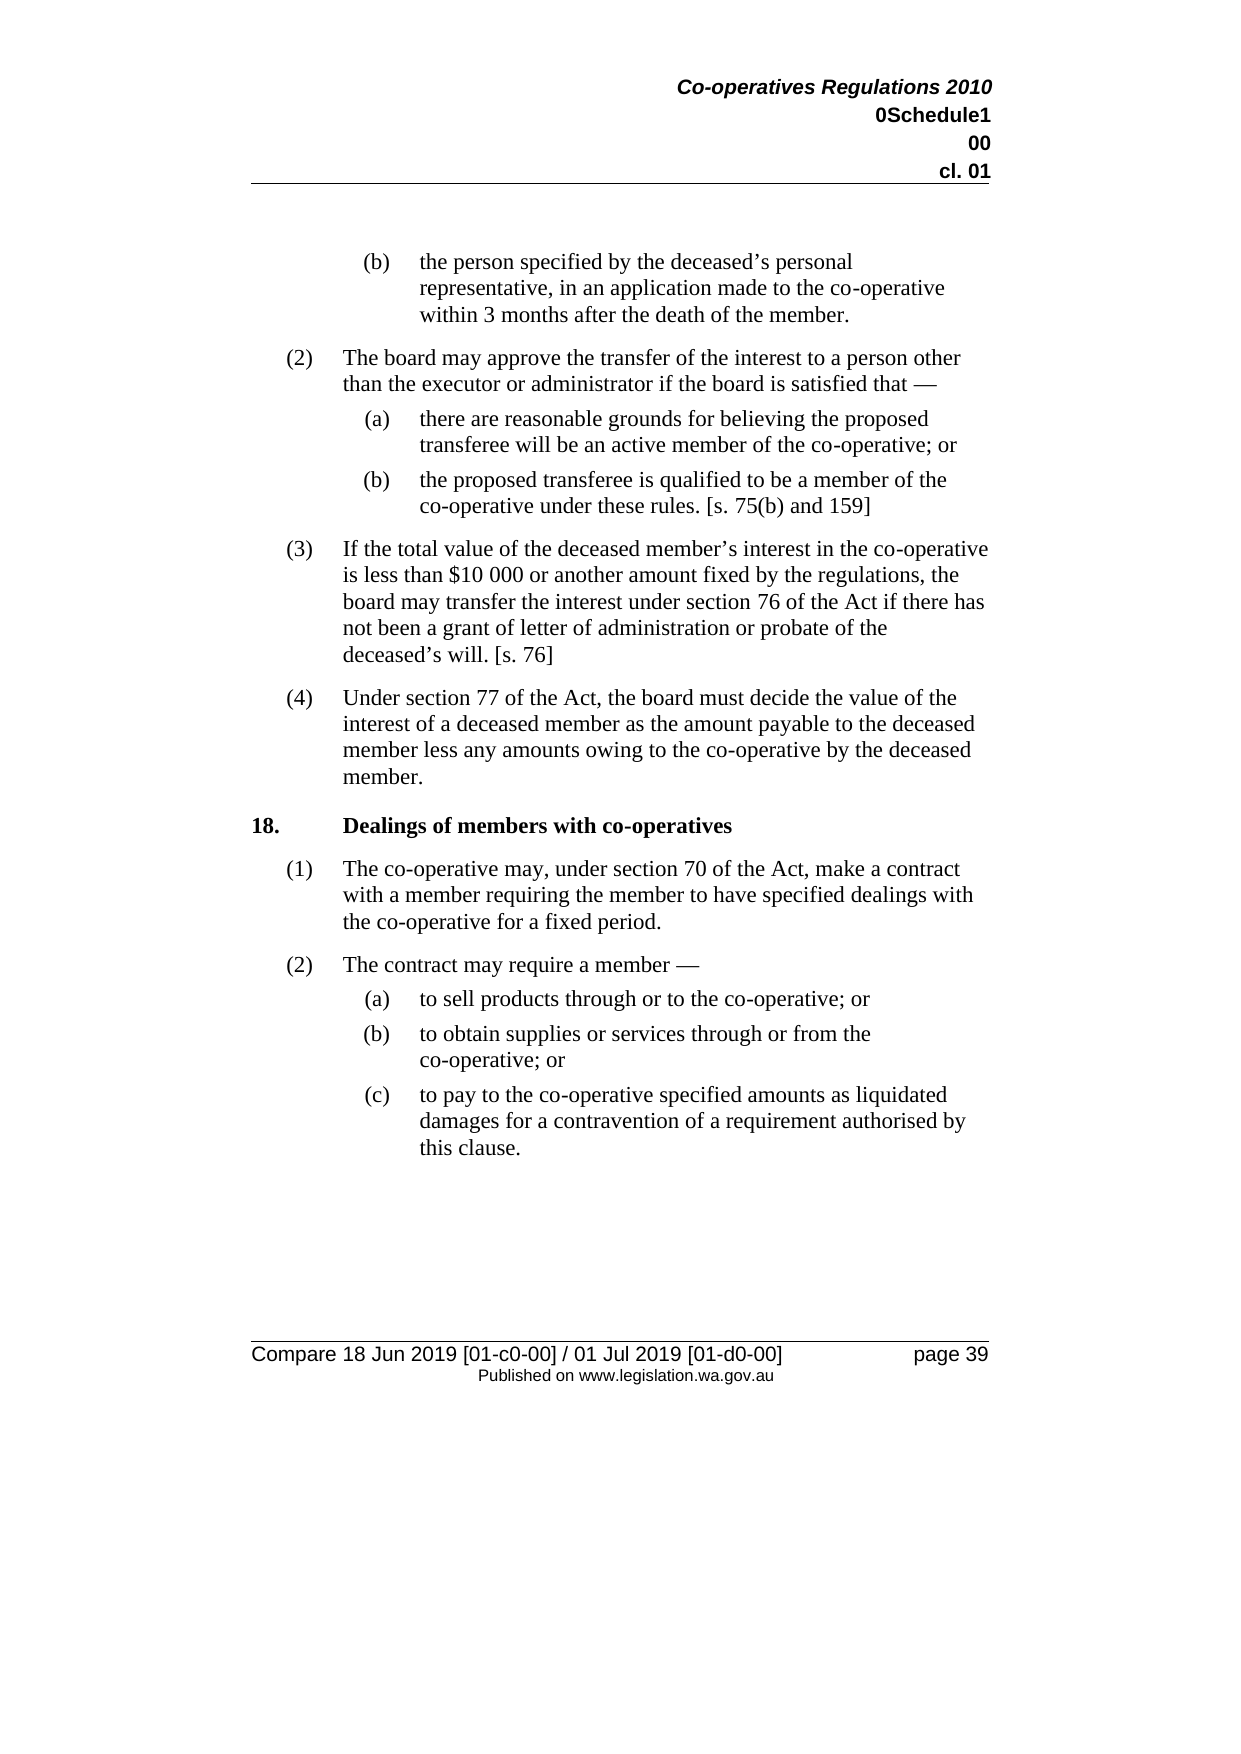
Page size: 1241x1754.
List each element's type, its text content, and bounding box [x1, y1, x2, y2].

text (2) The board may approve the transfer of the interest to a person other than the executor or administrator if the board is satisfied that — [251, 344, 989, 396]
text (c) to pay to the co-operative specified amounts as liquidated damages for a contravention of a requirement authorised by this clause. [251, 1081, 989, 1160]
text (3) If the total value of the deceased member’s interest in the co-operative is less than $10 000 or another amount fixed by the regulations, the board may transfer the interest under section 76 of the Act if there has not been a grant of letter of administration or probate of the deceased’s will. [s. 76] [251, 535, 989, 667]
text (b) the proposed transferee is qualified to be a member of the co-operative under these rules. [s. 75(b) and 159] [251, 466, 989, 518]
text (a) there are reasonable grounds for believing the proposed transferee will be an active member of the co-operative; or [251, 405, 989, 457]
subtitle 18. Dealings of members with co-operatives [251, 812, 989, 838]
text (b) the person specified by the deceased’s personal representative, in an application made to the co-operative within 3 months after the death of the member. [251, 248, 989, 327]
text (1) The co-operative may, under section 70 of the Act, make a contract with a member requiring the member to have specified dealings with the co-operative for a fixed period. [251, 855, 989, 934]
text (2) The contract may require a member — [251, 951, 989, 977]
text (b) to obtain supplies or services through or from the co-operative; or [251, 1020, 989, 1073]
text (4) Under section 77 of the Act, the board must decide the value of the interest of a deceased member as the amount payable to the deceased member less any amounts owing to the co-operative by the deceased member. [251, 684, 989, 789]
text (a) to sell products through or to the co-operative; or [251, 985, 989, 1012]
